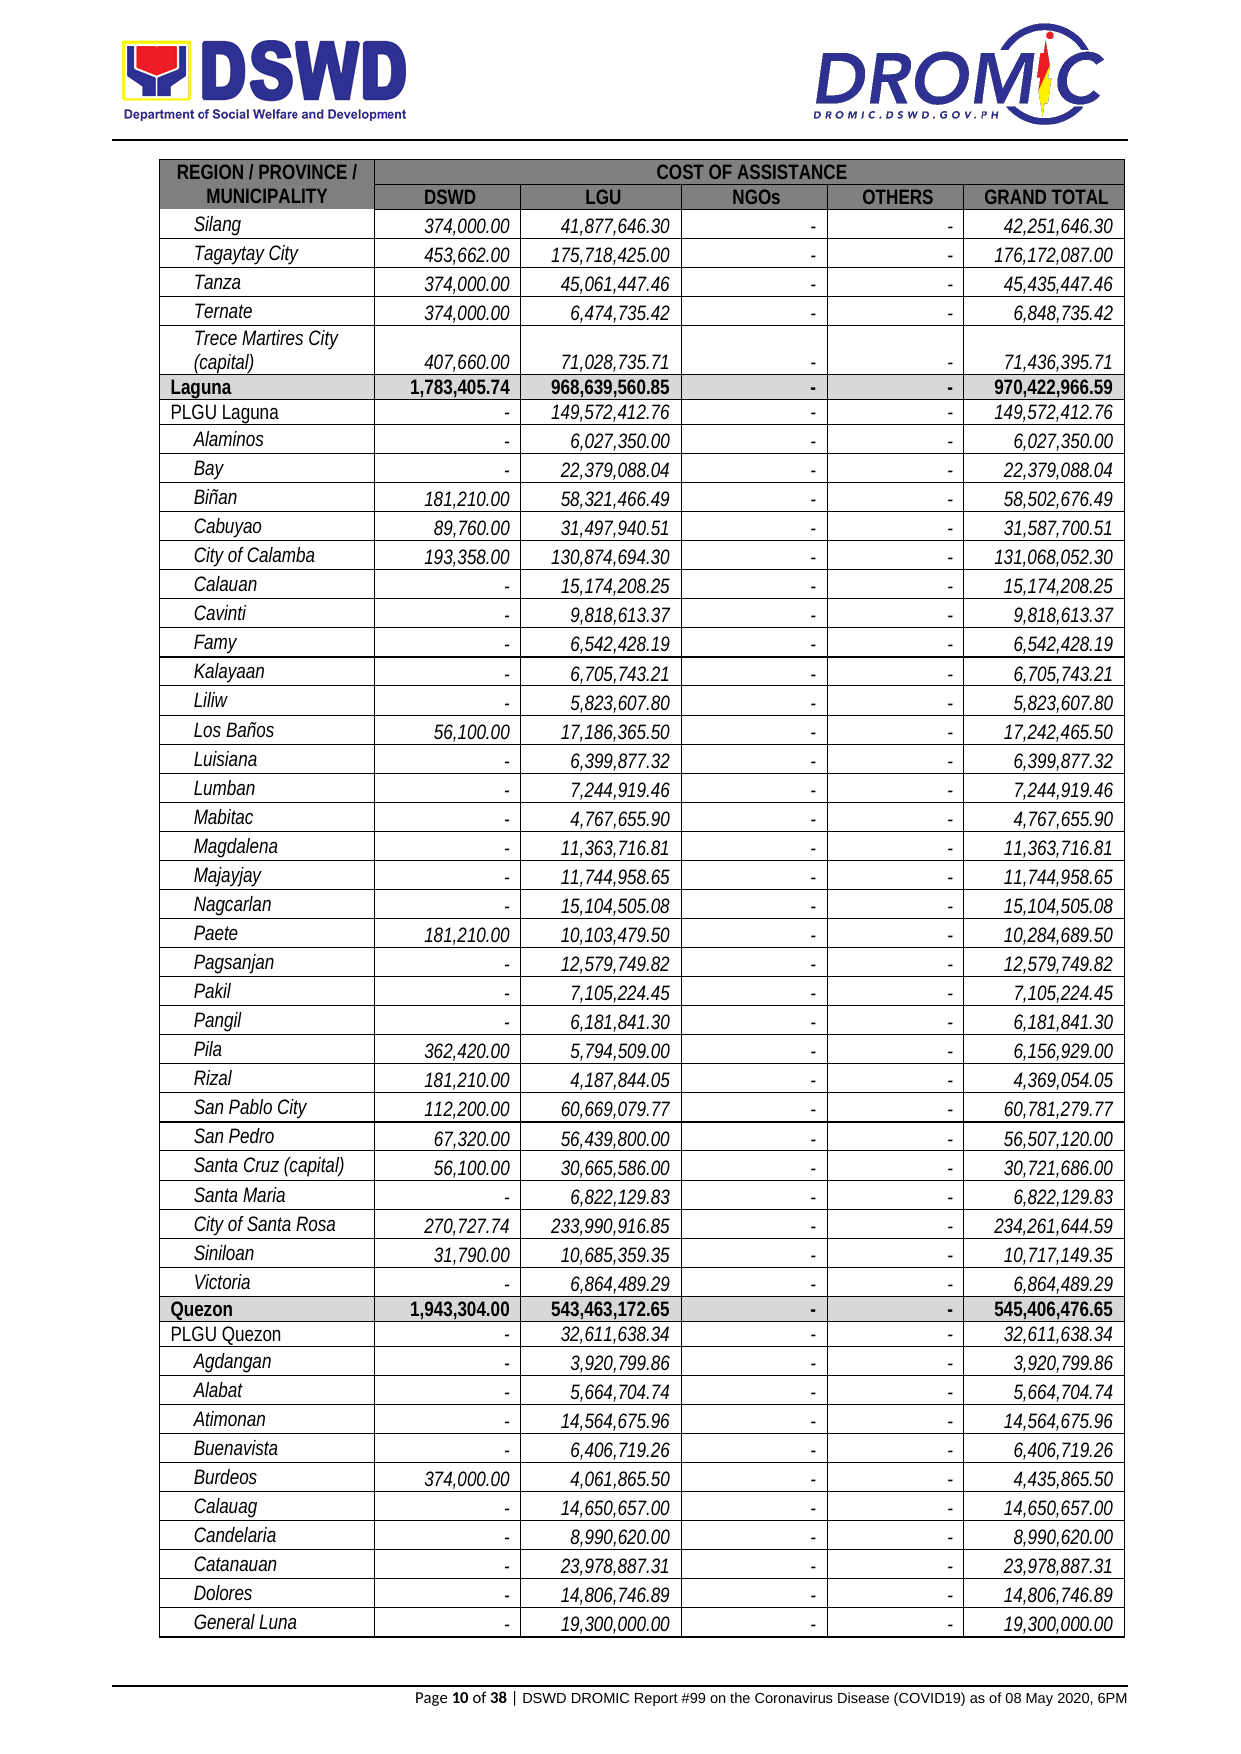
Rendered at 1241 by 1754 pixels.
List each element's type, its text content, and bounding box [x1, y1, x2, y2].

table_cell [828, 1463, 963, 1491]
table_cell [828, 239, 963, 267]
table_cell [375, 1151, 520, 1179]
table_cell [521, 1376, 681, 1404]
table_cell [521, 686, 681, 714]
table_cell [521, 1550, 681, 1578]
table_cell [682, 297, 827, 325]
table_header COST OF ASSISTANCE [375, 160, 1124, 184]
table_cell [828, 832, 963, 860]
table_cell GRAND TOTAL [964, 185, 1124, 209]
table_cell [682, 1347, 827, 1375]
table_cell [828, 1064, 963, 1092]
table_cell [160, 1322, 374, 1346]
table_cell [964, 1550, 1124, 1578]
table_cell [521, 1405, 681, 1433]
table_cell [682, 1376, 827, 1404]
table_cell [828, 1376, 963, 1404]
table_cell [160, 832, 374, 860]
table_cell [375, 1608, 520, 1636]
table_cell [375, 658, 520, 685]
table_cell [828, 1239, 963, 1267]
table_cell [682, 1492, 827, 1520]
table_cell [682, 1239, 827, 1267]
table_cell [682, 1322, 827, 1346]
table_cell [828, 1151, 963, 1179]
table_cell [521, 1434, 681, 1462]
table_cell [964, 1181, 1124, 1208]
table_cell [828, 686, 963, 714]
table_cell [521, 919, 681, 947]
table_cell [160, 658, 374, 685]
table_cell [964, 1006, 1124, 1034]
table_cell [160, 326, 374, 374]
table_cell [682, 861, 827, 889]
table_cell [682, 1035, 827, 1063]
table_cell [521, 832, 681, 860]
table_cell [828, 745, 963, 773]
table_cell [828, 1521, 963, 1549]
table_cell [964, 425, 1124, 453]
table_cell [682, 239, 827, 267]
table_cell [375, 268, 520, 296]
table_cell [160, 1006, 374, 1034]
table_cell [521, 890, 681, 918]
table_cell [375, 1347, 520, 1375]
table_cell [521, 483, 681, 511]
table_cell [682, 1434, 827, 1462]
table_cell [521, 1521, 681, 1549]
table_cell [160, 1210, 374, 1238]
table_cell DSWD [375, 185, 520, 209]
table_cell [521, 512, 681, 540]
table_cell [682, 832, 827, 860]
table_cell OTHERS [828, 185, 963, 209]
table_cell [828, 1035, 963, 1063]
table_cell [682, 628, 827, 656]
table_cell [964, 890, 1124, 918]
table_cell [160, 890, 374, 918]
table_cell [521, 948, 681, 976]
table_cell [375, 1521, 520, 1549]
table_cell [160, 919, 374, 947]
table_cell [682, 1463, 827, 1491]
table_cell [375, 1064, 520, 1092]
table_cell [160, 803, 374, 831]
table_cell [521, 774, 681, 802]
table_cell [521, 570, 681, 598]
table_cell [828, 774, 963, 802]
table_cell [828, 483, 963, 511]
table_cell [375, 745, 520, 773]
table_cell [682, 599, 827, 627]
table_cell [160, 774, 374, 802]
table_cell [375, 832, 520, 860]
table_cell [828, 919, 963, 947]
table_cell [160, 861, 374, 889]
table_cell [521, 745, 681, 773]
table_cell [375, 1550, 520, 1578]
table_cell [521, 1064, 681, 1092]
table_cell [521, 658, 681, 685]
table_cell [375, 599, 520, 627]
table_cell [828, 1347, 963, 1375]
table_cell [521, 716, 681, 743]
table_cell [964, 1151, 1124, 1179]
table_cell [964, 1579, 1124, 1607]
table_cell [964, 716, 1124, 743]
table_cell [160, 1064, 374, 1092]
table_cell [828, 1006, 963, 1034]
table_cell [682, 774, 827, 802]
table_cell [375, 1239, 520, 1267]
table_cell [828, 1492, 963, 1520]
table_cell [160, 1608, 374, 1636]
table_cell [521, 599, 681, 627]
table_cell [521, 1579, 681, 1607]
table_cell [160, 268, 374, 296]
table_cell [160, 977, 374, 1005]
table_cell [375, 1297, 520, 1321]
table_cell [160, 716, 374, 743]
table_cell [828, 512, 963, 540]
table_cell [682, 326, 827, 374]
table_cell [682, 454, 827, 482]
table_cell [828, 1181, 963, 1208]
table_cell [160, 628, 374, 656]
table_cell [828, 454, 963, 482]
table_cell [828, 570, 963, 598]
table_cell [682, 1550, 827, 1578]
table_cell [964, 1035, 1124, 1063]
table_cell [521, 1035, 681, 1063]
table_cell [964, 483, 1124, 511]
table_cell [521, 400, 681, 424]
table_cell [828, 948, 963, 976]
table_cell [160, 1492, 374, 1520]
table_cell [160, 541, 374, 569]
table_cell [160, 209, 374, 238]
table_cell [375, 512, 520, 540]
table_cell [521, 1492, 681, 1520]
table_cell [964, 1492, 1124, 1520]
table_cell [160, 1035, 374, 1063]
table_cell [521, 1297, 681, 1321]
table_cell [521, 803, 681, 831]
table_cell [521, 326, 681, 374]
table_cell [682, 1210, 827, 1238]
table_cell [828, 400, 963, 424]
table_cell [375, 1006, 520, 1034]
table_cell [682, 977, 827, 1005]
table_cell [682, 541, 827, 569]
picture [781, 23, 1133, 125]
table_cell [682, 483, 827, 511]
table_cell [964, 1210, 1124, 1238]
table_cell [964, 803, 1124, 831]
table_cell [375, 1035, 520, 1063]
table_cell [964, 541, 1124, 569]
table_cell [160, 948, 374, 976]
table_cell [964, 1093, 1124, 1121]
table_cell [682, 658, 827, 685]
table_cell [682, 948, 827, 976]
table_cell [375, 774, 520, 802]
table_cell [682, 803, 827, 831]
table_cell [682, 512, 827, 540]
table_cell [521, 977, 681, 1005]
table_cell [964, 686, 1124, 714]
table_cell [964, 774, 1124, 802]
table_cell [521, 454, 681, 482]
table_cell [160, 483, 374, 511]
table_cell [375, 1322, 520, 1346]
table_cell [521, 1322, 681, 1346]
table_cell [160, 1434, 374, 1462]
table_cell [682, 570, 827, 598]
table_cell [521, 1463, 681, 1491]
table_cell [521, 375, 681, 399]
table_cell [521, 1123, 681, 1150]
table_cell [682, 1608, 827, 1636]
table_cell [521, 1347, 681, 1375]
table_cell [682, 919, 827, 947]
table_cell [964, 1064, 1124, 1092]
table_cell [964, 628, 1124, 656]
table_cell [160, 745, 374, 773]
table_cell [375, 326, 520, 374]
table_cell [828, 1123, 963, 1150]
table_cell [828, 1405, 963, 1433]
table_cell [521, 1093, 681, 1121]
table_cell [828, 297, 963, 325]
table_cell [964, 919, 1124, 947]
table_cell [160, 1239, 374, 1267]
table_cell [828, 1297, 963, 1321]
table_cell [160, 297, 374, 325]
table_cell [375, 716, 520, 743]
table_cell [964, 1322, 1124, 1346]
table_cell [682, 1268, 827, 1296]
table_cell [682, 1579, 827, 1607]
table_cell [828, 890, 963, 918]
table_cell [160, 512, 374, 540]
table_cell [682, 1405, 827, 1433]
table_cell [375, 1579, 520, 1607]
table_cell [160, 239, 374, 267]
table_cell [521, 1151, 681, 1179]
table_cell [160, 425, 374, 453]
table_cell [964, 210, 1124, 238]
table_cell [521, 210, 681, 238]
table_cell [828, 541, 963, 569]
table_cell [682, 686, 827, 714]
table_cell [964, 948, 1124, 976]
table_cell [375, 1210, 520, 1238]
picture [112, 37, 417, 125]
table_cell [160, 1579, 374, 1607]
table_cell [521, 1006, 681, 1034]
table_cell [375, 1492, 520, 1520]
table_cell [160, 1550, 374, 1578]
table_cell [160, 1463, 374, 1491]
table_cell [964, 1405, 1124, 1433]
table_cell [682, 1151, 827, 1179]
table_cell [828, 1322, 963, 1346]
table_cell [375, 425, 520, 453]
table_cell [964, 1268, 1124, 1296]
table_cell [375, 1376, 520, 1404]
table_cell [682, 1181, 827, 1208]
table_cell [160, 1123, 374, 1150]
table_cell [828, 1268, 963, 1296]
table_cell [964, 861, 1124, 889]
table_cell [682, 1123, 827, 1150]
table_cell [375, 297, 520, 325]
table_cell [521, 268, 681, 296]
table_cell LGU [521, 185, 681, 209]
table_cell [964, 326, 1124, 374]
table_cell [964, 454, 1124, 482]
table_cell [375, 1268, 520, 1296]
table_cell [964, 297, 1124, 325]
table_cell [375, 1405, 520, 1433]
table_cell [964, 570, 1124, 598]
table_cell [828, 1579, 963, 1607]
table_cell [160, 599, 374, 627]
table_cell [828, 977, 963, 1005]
table_header REGION / PROVINCE / MUNICIPALITY [160, 160, 374, 209]
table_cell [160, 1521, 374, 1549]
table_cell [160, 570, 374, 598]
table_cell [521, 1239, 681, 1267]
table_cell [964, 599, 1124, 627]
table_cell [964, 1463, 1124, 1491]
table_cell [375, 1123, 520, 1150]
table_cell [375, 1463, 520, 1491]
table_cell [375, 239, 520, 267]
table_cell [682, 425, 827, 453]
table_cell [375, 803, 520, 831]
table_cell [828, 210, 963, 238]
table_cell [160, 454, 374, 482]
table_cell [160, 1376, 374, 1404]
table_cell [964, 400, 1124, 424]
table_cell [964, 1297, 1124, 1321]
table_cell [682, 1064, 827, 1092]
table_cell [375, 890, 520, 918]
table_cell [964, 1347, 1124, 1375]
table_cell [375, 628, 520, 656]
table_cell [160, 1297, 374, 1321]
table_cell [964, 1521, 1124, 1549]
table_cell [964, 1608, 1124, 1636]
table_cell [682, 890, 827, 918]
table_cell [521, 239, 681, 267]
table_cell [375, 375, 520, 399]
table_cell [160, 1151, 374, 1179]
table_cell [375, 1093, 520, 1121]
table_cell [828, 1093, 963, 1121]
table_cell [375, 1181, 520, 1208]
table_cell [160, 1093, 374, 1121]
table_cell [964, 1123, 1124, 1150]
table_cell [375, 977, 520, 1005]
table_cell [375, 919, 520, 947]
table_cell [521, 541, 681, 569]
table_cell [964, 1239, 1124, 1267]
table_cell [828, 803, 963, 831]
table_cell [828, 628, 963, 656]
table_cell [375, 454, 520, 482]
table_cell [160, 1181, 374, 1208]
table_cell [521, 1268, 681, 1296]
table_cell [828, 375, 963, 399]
table_cell NGOs [682, 185, 827, 209]
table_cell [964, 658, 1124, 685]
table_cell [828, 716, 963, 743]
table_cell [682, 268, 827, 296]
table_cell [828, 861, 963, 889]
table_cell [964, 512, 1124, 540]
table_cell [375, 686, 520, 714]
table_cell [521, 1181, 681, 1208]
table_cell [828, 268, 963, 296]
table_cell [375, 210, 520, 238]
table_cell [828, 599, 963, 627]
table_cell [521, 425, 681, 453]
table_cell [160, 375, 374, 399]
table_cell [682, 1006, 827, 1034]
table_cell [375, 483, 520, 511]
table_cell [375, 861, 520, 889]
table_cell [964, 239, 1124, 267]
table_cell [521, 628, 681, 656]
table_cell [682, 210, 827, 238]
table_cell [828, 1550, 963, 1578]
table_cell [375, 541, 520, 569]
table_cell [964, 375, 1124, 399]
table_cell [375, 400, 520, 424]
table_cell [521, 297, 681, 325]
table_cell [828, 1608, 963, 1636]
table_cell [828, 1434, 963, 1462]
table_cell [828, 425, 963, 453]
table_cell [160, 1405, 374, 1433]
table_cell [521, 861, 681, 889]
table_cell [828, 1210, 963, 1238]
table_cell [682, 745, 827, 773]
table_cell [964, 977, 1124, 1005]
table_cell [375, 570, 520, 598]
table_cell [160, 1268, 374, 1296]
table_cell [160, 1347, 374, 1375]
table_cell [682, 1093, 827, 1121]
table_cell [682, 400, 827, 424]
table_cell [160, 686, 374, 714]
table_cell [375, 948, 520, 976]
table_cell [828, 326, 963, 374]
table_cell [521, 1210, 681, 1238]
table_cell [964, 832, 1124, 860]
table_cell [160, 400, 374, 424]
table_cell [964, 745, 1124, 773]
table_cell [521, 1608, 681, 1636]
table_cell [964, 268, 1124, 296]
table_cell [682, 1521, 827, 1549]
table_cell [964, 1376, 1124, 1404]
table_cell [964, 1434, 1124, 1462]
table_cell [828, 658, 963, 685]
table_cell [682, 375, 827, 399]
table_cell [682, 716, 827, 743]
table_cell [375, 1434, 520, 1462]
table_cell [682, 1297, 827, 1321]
